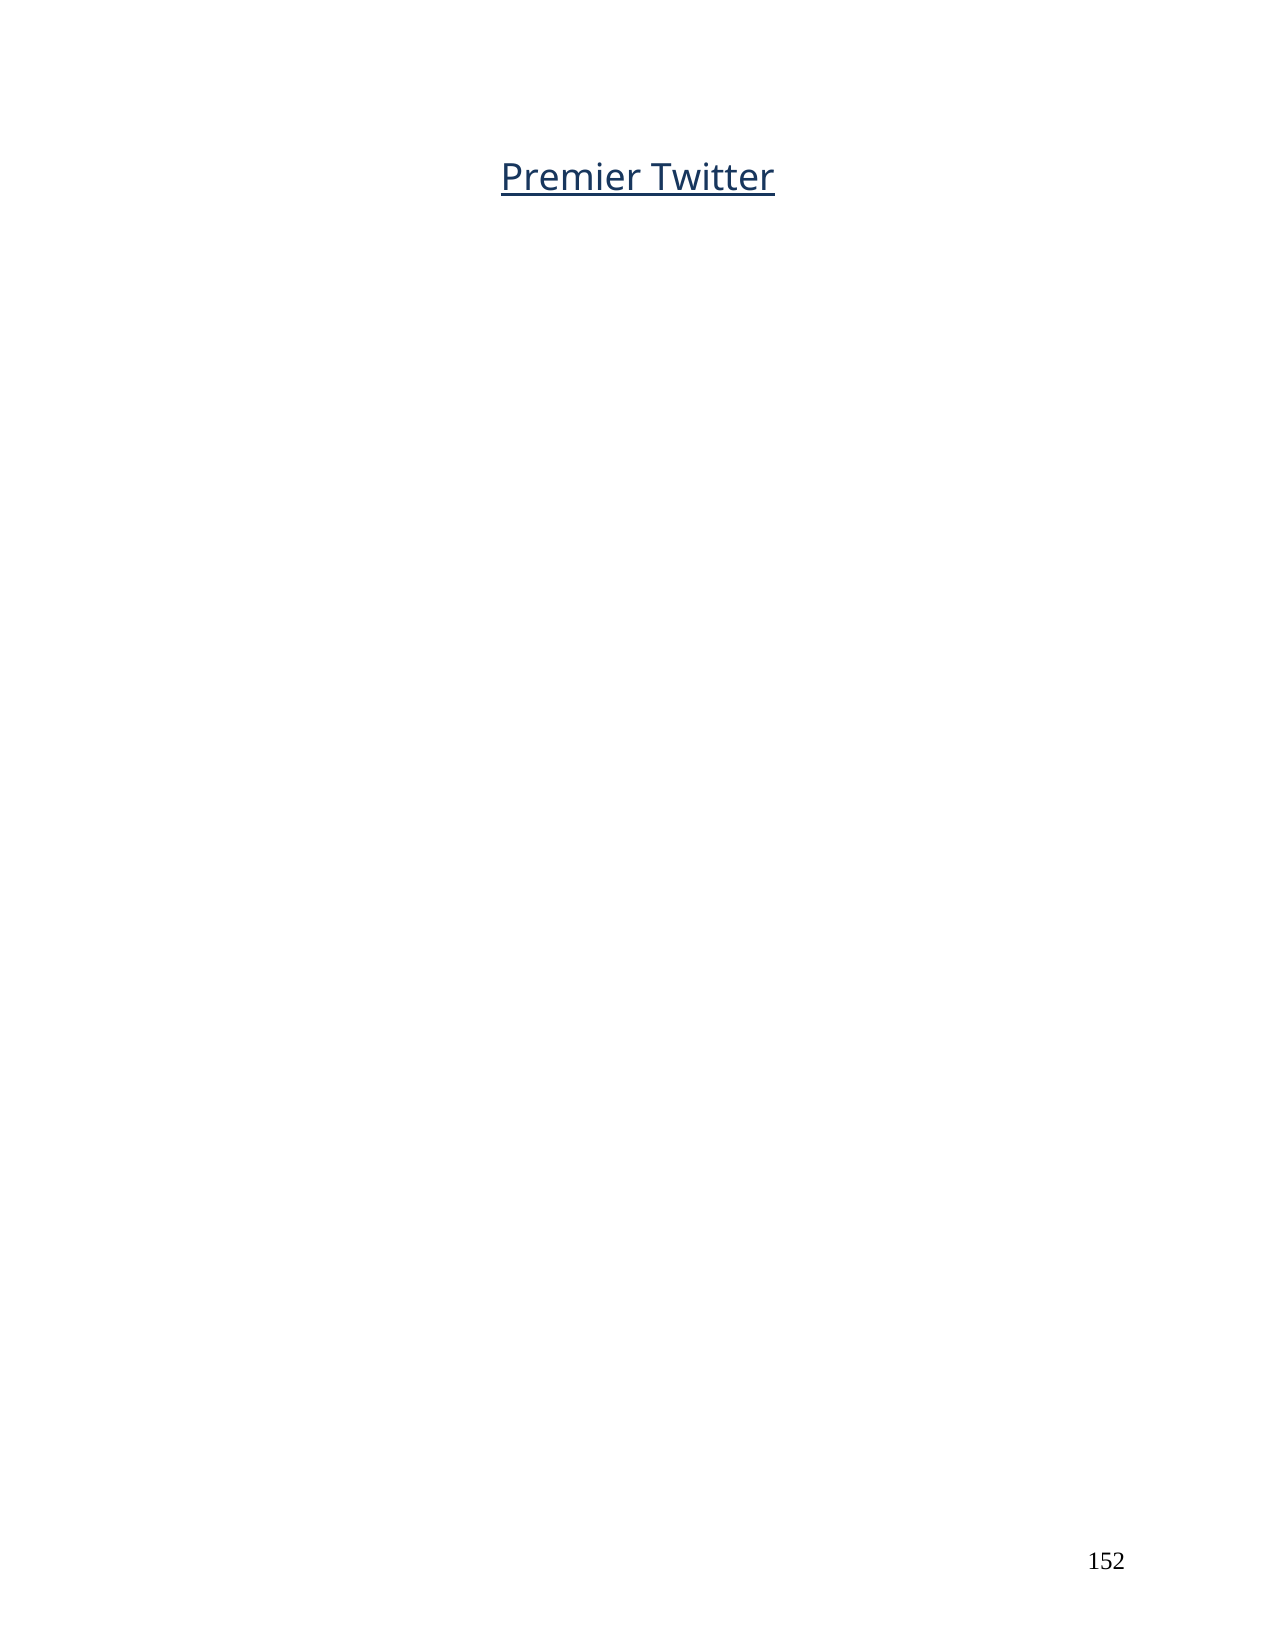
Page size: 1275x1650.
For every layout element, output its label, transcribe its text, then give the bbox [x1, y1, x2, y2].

text Premier Twitter [150, 150, 1125, 201]
